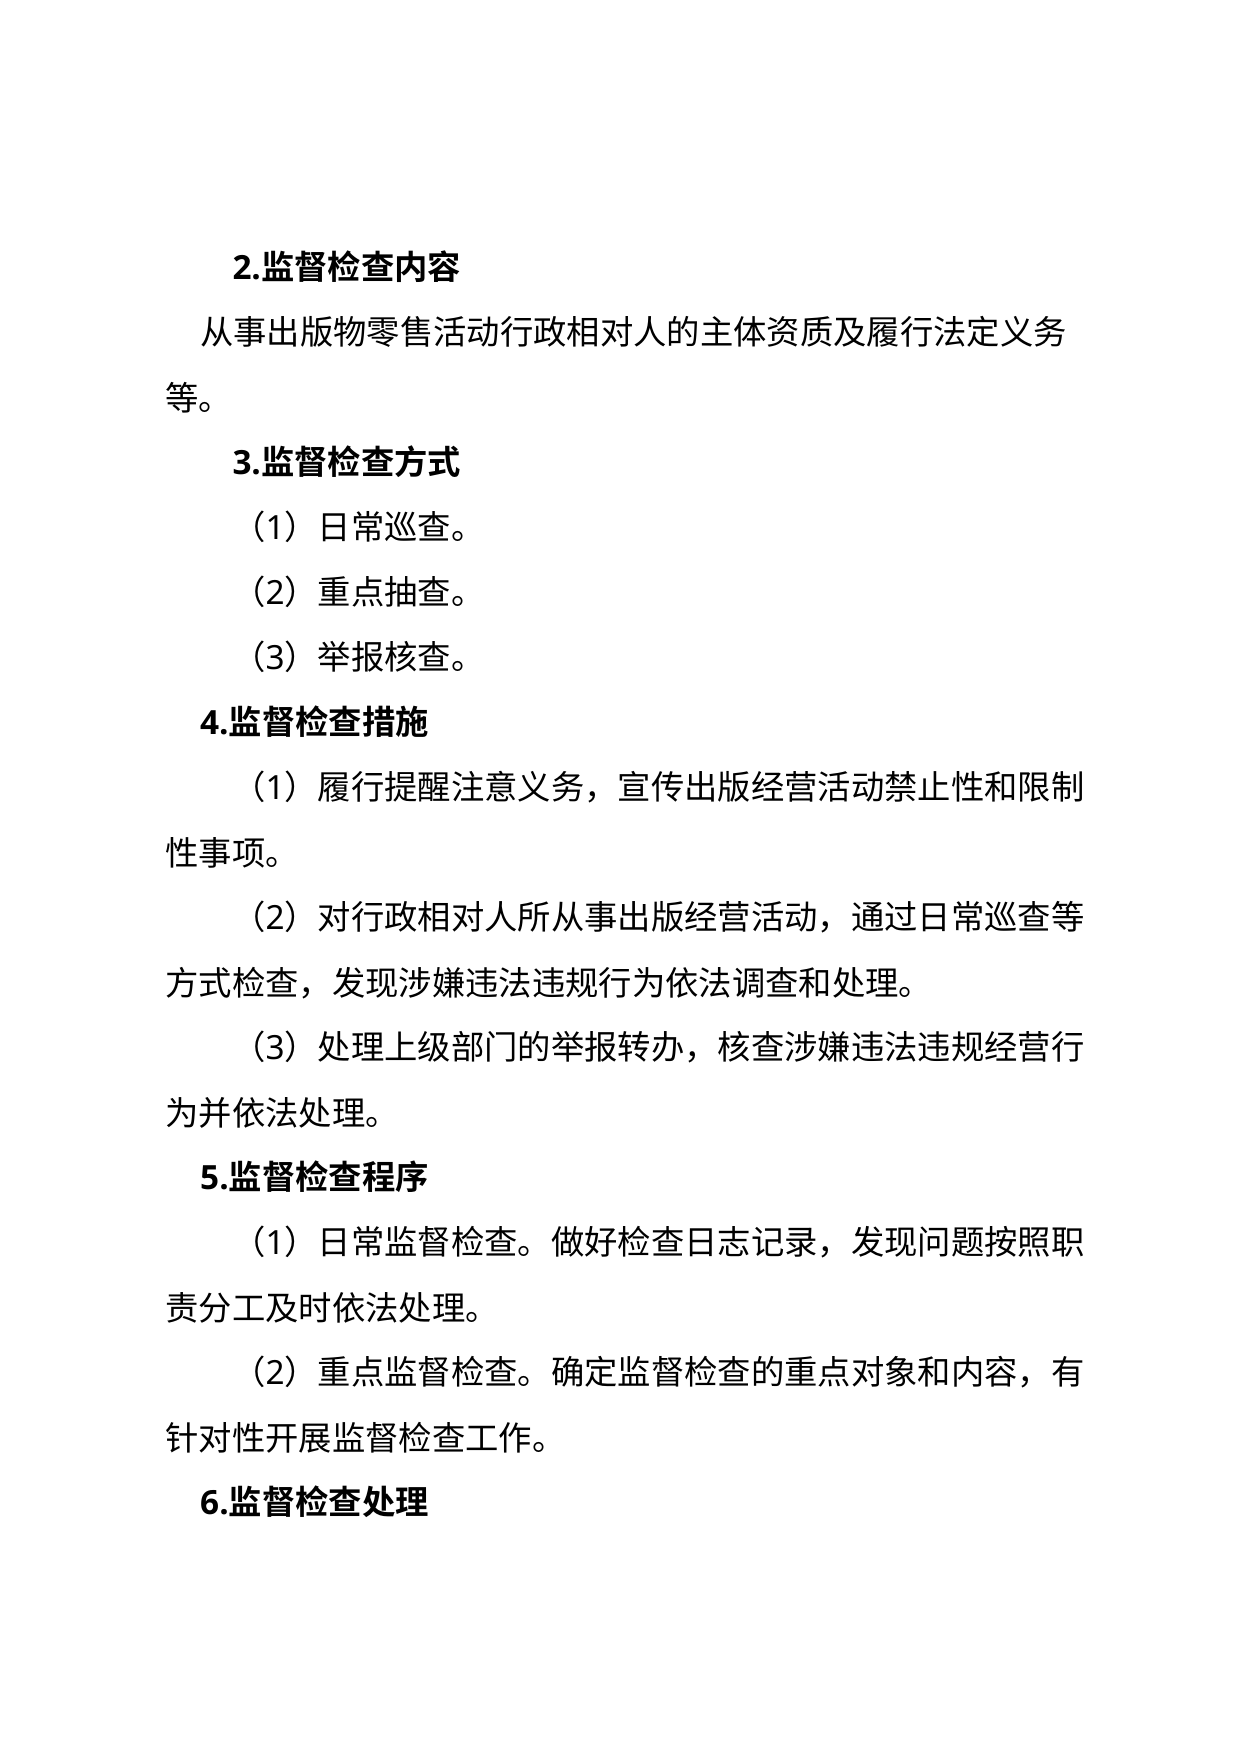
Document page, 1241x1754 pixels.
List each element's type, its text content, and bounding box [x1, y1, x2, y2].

text （3）处理上级部门的举报转办，核查涉嫌违法违规经营行为并依法处理。 [165, 1013, 1087, 1143]
text 从事出版物零售活动行政相对人的主体资质及履行法定义务等。 [165, 298, 1087, 428]
text （1）日常监督检查。做好检查日志记录，发现问题按照职责分工及时依法处理。 [165, 1208, 1087, 1338]
text （2）重点监督检查。确定监督检查的重点对象和内容，有针对性开展监督检查工作。 [165, 1338, 1087, 1468]
text 6.监督检查处理 [165, 1468, 1087, 1533]
text 5.监督检查程序 [165, 1143, 1087, 1208]
text （3）举报核查。 [165, 623, 1087, 688]
text （1）履行提醒注意义务，宣传出版经营活动禁止性和限制性事项。 [165, 753, 1087, 883]
text 3.监督检查方式 [165, 428, 1087, 493]
text 2.监督检查内容 [165, 233, 1087, 298]
text 4.监督检查措施 [165, 688, 1087, 753]
text （1）日常巡查。 [165, 493, 1087, 558]
text （2）重点抽查。 [165, 558, 1087, 623]
text （2）对行政相对人所从事出版经营活动，通过日常巡查等方式检查，发现涉嫌违法违规行为依法调查和处理。 [165, 883, 1087, 1013]
